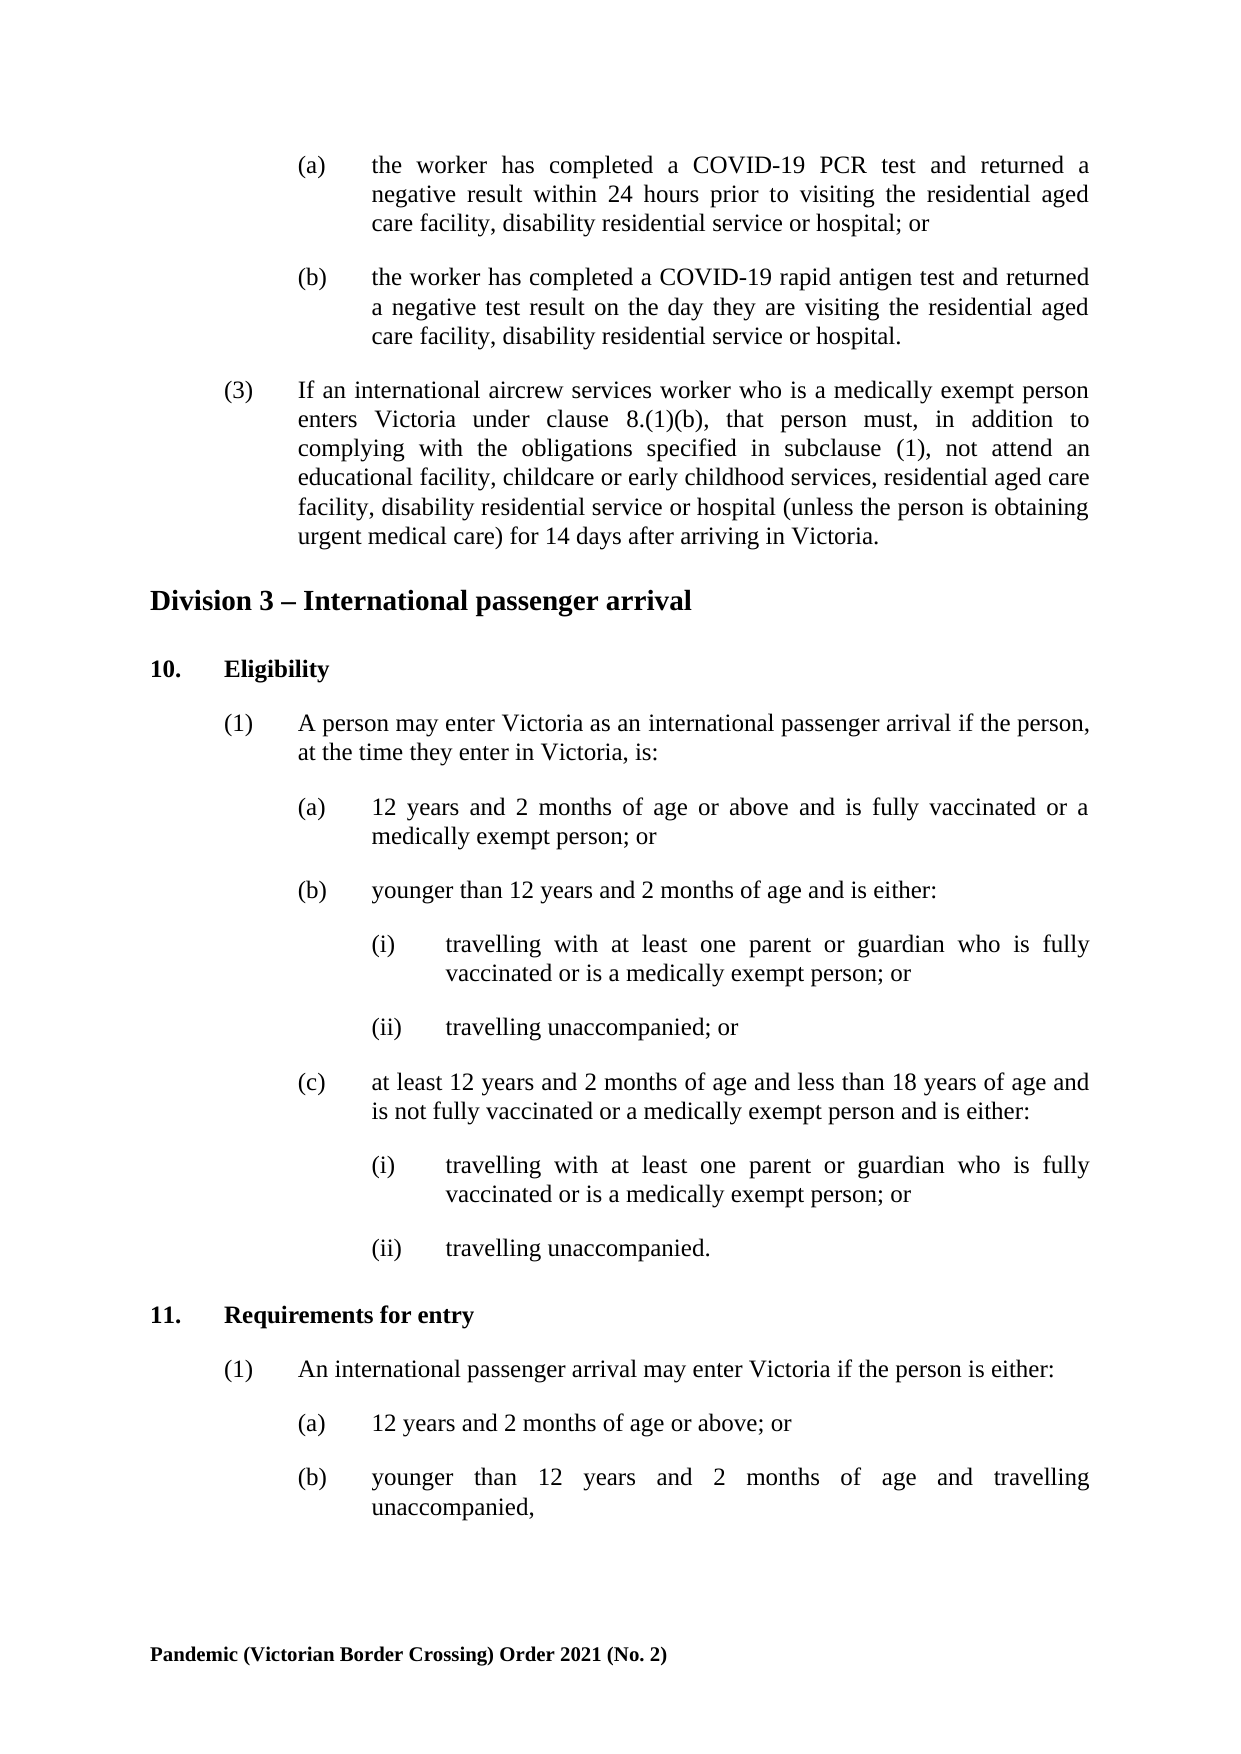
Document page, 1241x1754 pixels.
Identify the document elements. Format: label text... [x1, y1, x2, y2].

subtitle A person may enter Victoria as an international passenger arrival if the person, at the time they enter in Victoria, is: [224, 708, 1090, 767]
subtitle younger than 12 years and 2 months of age and is either: [298, 875, 1090, 904]
subtitle An international passenger arrival may enter Victoria if the person is either: [224, 1354, 1090, 1383]
subtitle Division 3 – International passenger arrival [150, 587, 1090, 617]
subtitle Eligibility [150, 654, 1090, 683]
subtitle travelling with at least one parent or guardian who is fully vaccinated or is a medically exempt person; or [371, 929, 1090, 987]
subtitle at least 12 years and 2 months of age and less than 18 years of age and is not fully vaccinated or a medically exempt person and is either: [298, 1067, 1090, 1125]
subtitle younger than 12 years and 2 months of age and travelling unaccompanied, [298, 1462, 1090, 1521]
subtitle Requirements for entry [150, 1300, 1090, 1329]
subtitle travelling unaccompanied. [371, 1233, 1090, 1262]
subtitle 12 years and 2 months of age or above; or [298, 1408, 1090, 1437]
subtitle the worker has completed a COVID-19 PCR test and returned a negative result within 24 hours prior to visiting the residential aged care facility, disability residential service or hospital; or [298, 150, 1090, 237]
subtitle travelling unaccompanied; or [371, 1012, 1090, 1042]
subtitle If an international aircrew services worker who is a medically exempt person enters Victoria under clause 8(1)(b), that person must, in addition to complying with the obligations specified in subclause (1), not attend an educational facility, childcare or early childhood services, residential aged care facility, disability residential service or hospital (unless the person is obtaining urgent medical care) for 14 days after arriving in Victoria. [224, 375, 1090, 550]
subtitle 12 years and 2 months of age or above and is fully vaccinated or a medically exempt person; or [298, 792, 1090, 850]
subtitle the worker has completed a COVID-19 rapid antigen test and returned a negative test result on the day they are visiting the residential aged care facility, disability residential service or hospital. [298, 262, 1090, 350]
subtitle travelling with at least one parent or guardian who is fully vaccinated or is a medically exempt person; or [371, 1150, 1090, 1208]
